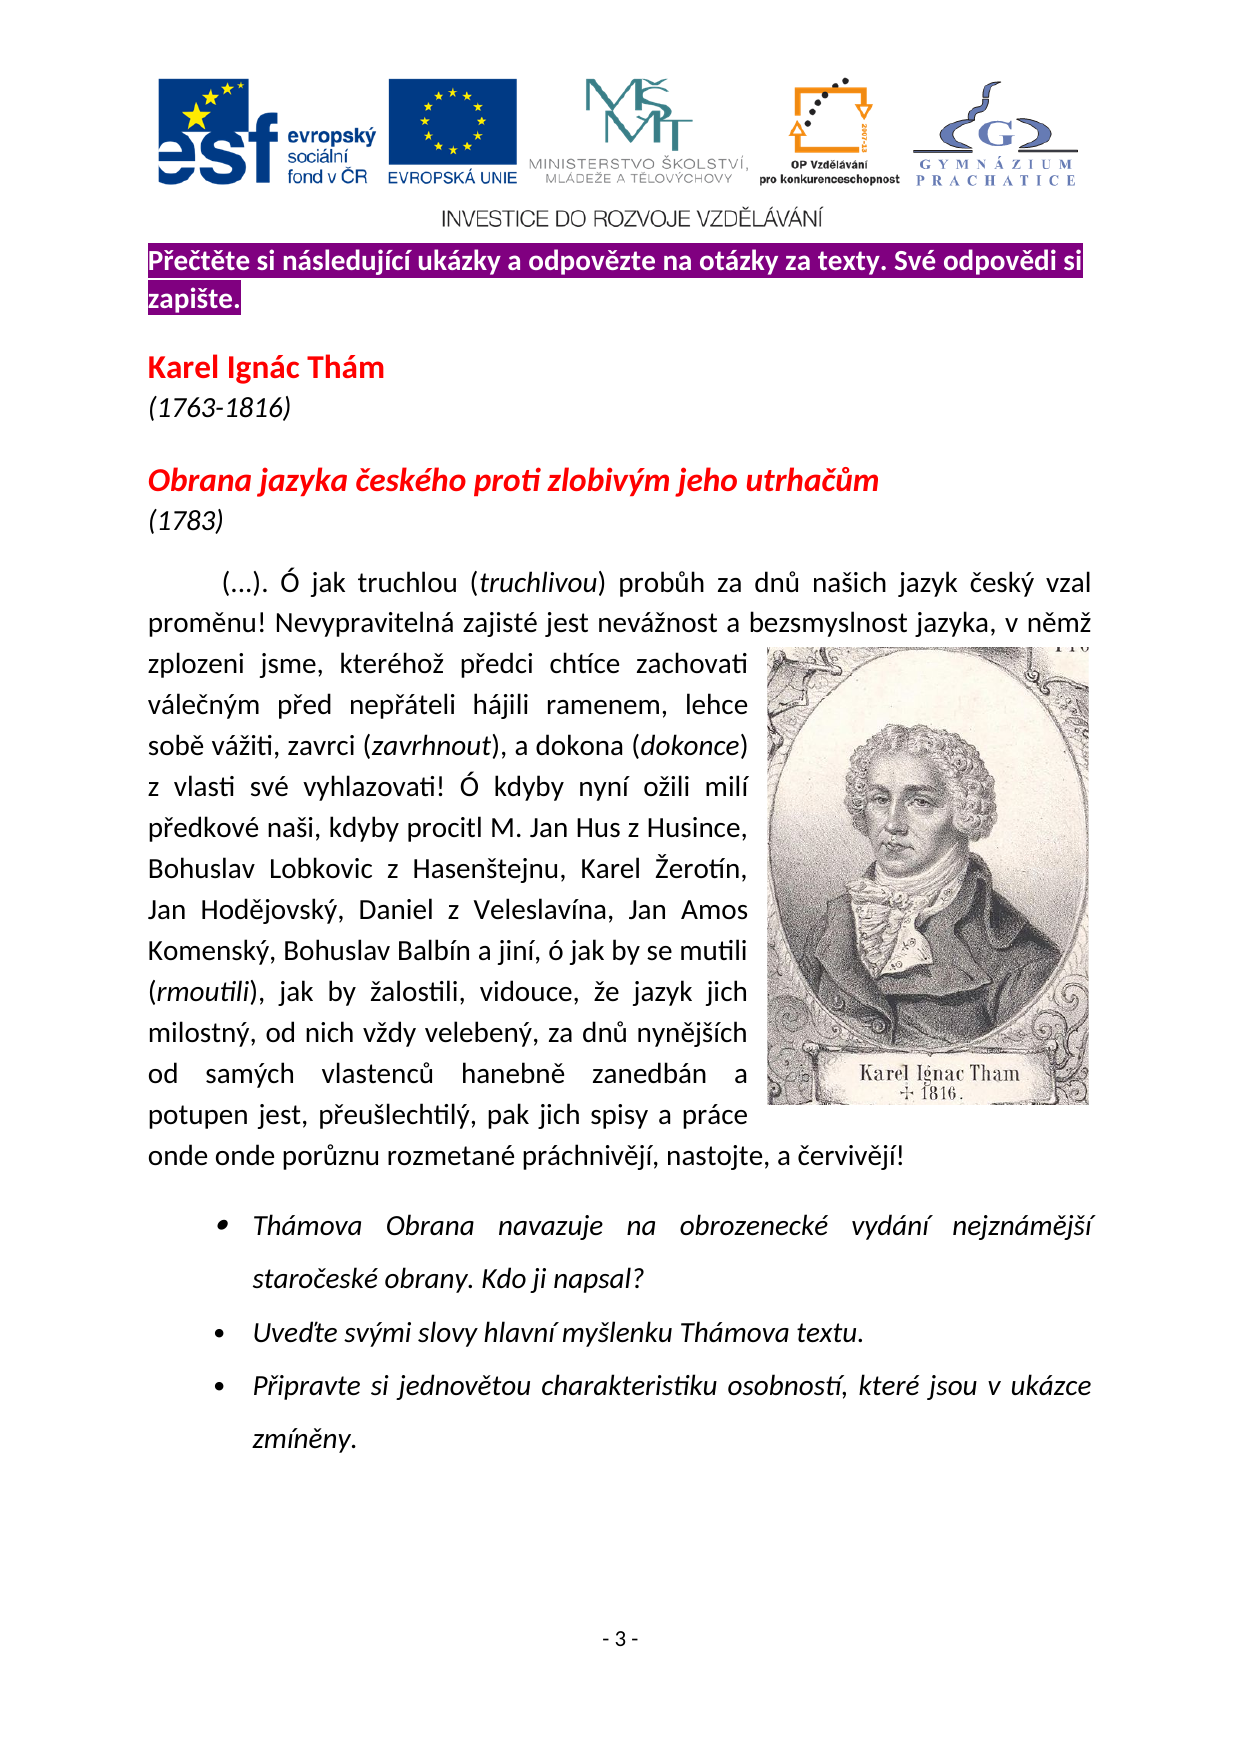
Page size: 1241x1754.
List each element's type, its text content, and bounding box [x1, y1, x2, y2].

text Přečtěte si následující ukázky a odpovězte na otázky za texty. Své odpovědi si zapište. [148, 242, 1093, 315]
text (1783) [148, 502, 1093, 537]
text Obrana jazyka českého proti zlobivým jeho utrhačům [148, 459, 1093, 500]
list Thámova Obrana navazuje na obrozenecké vydání nejznámější staročeské obrany. Kdo ji napsal? [215, 1207, 1093, 1296]
picture [766, 647, 1089, 1103]
list Uveďte svými slovy hlavní myšlenku Thámova textu. [215, 1314, 1093, 1349]
list Připravte si jednovětou charakteristiku osobností, které jsou v ukázce zmíněny. [215, 1367, 1093, 1456]
text (1763-1816) [148, 389, 1093, 425]
text Karel Ignác Thám [148, 346, 1093, 387]
picture [147, 73, 1091, 243]
